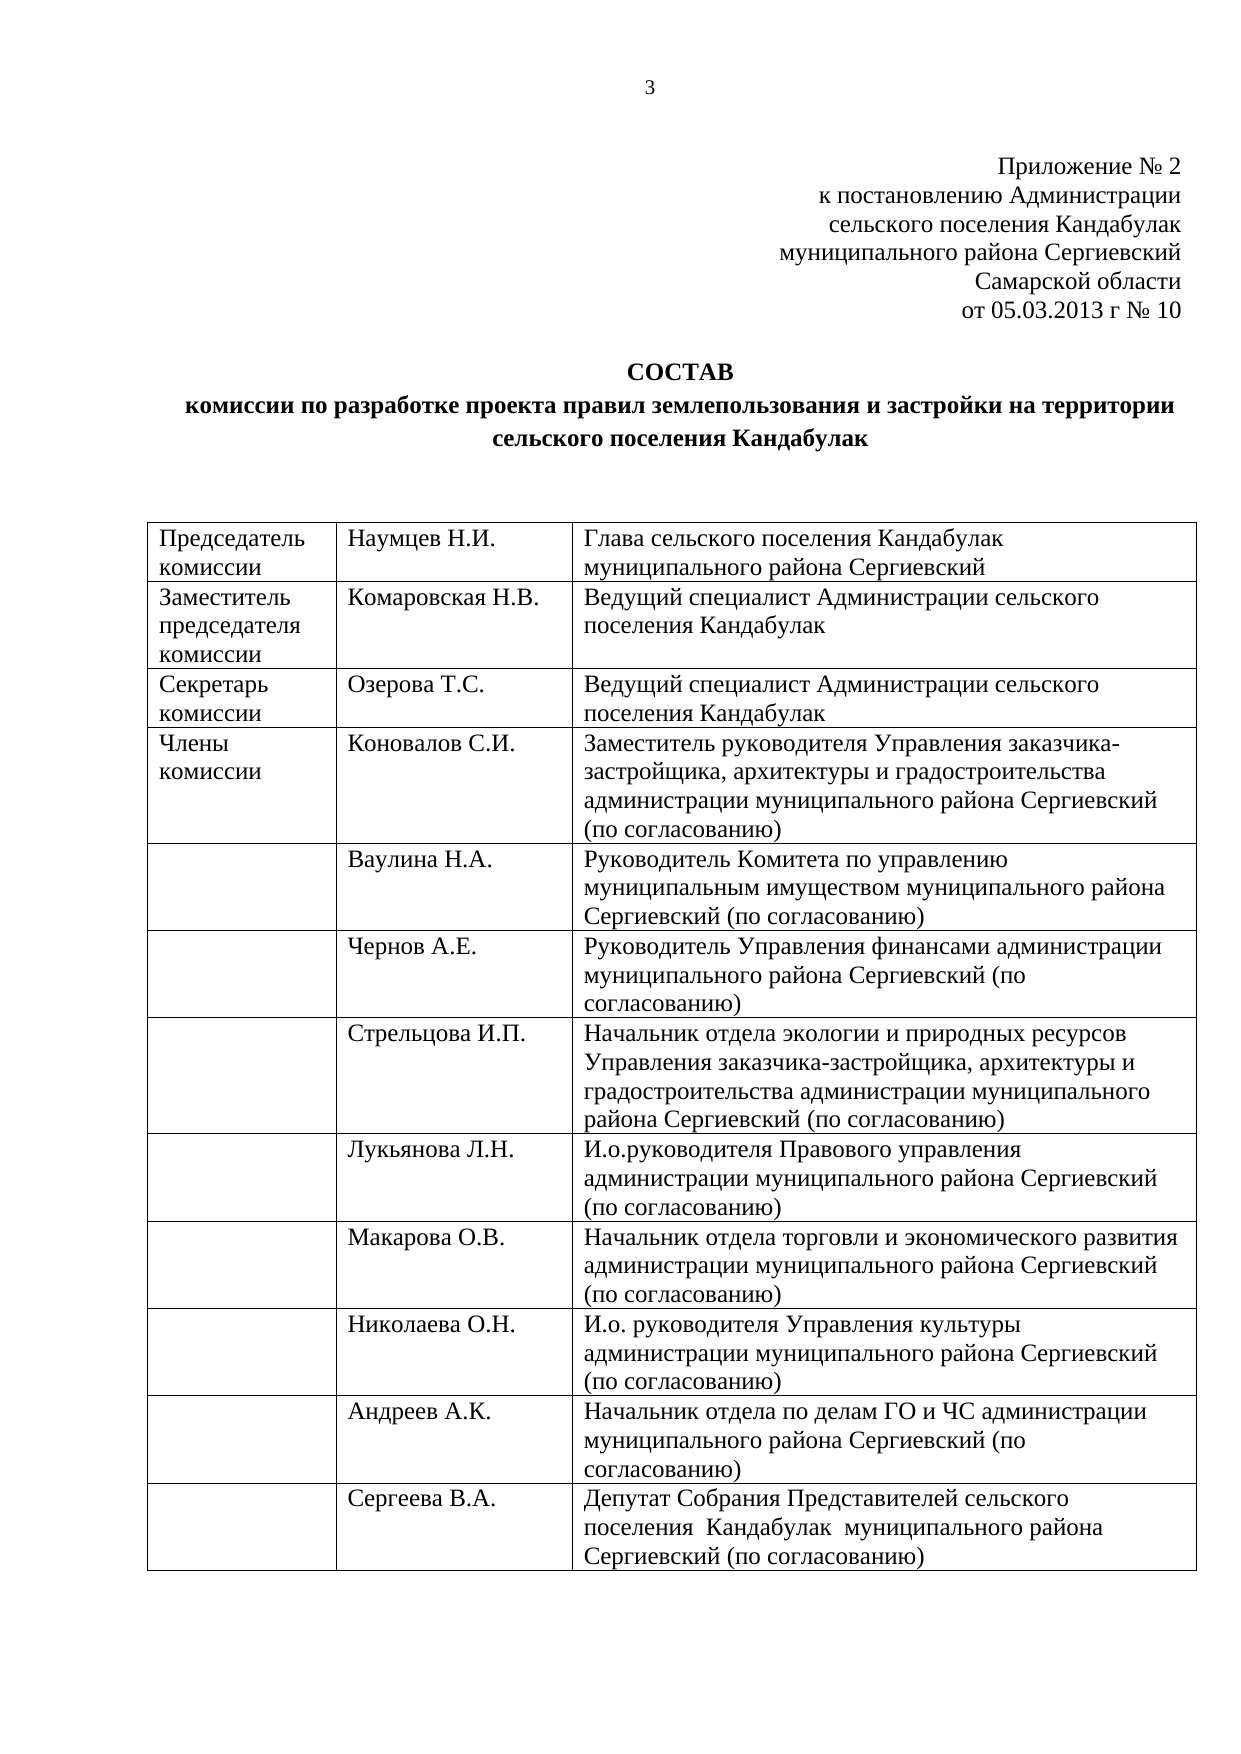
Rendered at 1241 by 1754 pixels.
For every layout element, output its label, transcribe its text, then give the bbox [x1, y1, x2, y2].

table_cell Руководитель Комитета по управлению муниципальным имуществом муниципального района Сергиевский (по согласованию) [573, 844, 1196, 930]
text к постановлению Администрации [179, 180, 1181, 209]
table_cell Николаева О.Н. [337, 1309, 572, 1395]
table_cell Ваулина Н.А. [337, 844, 572, 930]
table_cell Руководитель Управления финансами администрации муниципального района Сергиевский (по согласованию) [573, 931, 1196, 1017]
table_cell Сергеева В.А. [337, 1484, 572, 1570]
text от 05.03.2013 г № 10 [179, 295, 1181, 324]
text сельского поселения Кандабулак [179, 209, 1181, 237]
table_cell [148, 931, 336, 1017]
table_header Наумцев Н.И. [337, 523, 572, 581]
table_cell И.о.руководителя Правового управления администрации муниципального района Сергиевский (по согласованию) [573, 1134, 1196, 1221]
table_cell [148, 1396, 336, 1482]
table_cell Члены комиссии [148, 728, 336, 843]
text Самарской области [179, 266, 1181, 295]
table_cell Андреев А.К. [337, 1396, 572, 1482]
table_cell Заместитель руководителя Управления заказчика-застройщика, архитектуры и градостроительства администрации муниципального района Сергиевский (по согласованию) [573, 728, 1196, 843]
table_cell Начальник отдела по делам ГО и ЧС администрации муниципального района Сергиевский (по согласованию) [573, 1396, 1196, 1482]
table_cell Комаровская Н.В. [337, 582, 572, 668]
table_cell [148, 1222, 336, 1308]
table_cell Озерова Т.С. [337, 669, 572, 727]
table_cell Ведущий специалист Администрации сельского поселения Кандабулак [573, 669, 1196, 727]
table_cell Депутат Собрания Представителей сельского поселения Кандабулак муниципального района Сергиевский (по согласованию) [573, 1484, 1196, 1570]
table_cell Секретарь комиссии [148, 669, 336, 727]
table_cell [148, 1484, 336, 1570]
table_cell [148, 1309, 336, 1395]
table_cell Заместитель председателя комиссии [148, 582, 336, 668]
table_header Глава сельского поселения Кандабулак муниципального района Сергиевский [573, 523, 1196, 581]
table_cell Начальник отдела торговли и экономического развития администрации муниципального района Сергиевский (по согласованию) [573, 1222, 1196, 1308]
table_cell [148, 1134, 336, 1221]
table_cell Ведущий специалист Администрации сельского поселения Кандабулак [573, 582, 1196, 668]
table_cell Стрельцова И.П. [337, 1018, 572, 1133]
table_cell [148, 1018, 336, 1133]
table_cell Чернов А.Е. [337, 931, 572, 1017]
table_cell Коновалов С.И. [337, 728, 572, 843]
text комиссии по разработке проекта правил землепользования и застройки на территории сельского поселения Кандабулак [179, 390, 1181, 451]
table_cell Лукьянова Л.Н. [337, 1134, 572, 1221]
table_header Председатель комиссии [148, 523, 336, 581]
text СОСТАВ [179, 357, 1181, 385]
table_cell Начальник отдела экологии и природных ресурсов Управления заказчика-застройщика, архитектуры и градостроительства администрации муниципального района Сергиевский (по согласованию) [573, 1018, 1196, 1133]
text муниципального района Сергиевский [179, 237, 1181, 266]
text Приложение № 2 [179, 151, 1181, 180]
table_cell Макарова О.В. [337, 1222, 572, 1308]
table_cell И.о. руководителя Управления культуры администрации муниципального района Сергиевский (по согласованию) [573, 1309, 1196, 1395]
table_cell [148, 844, 336, 930]
